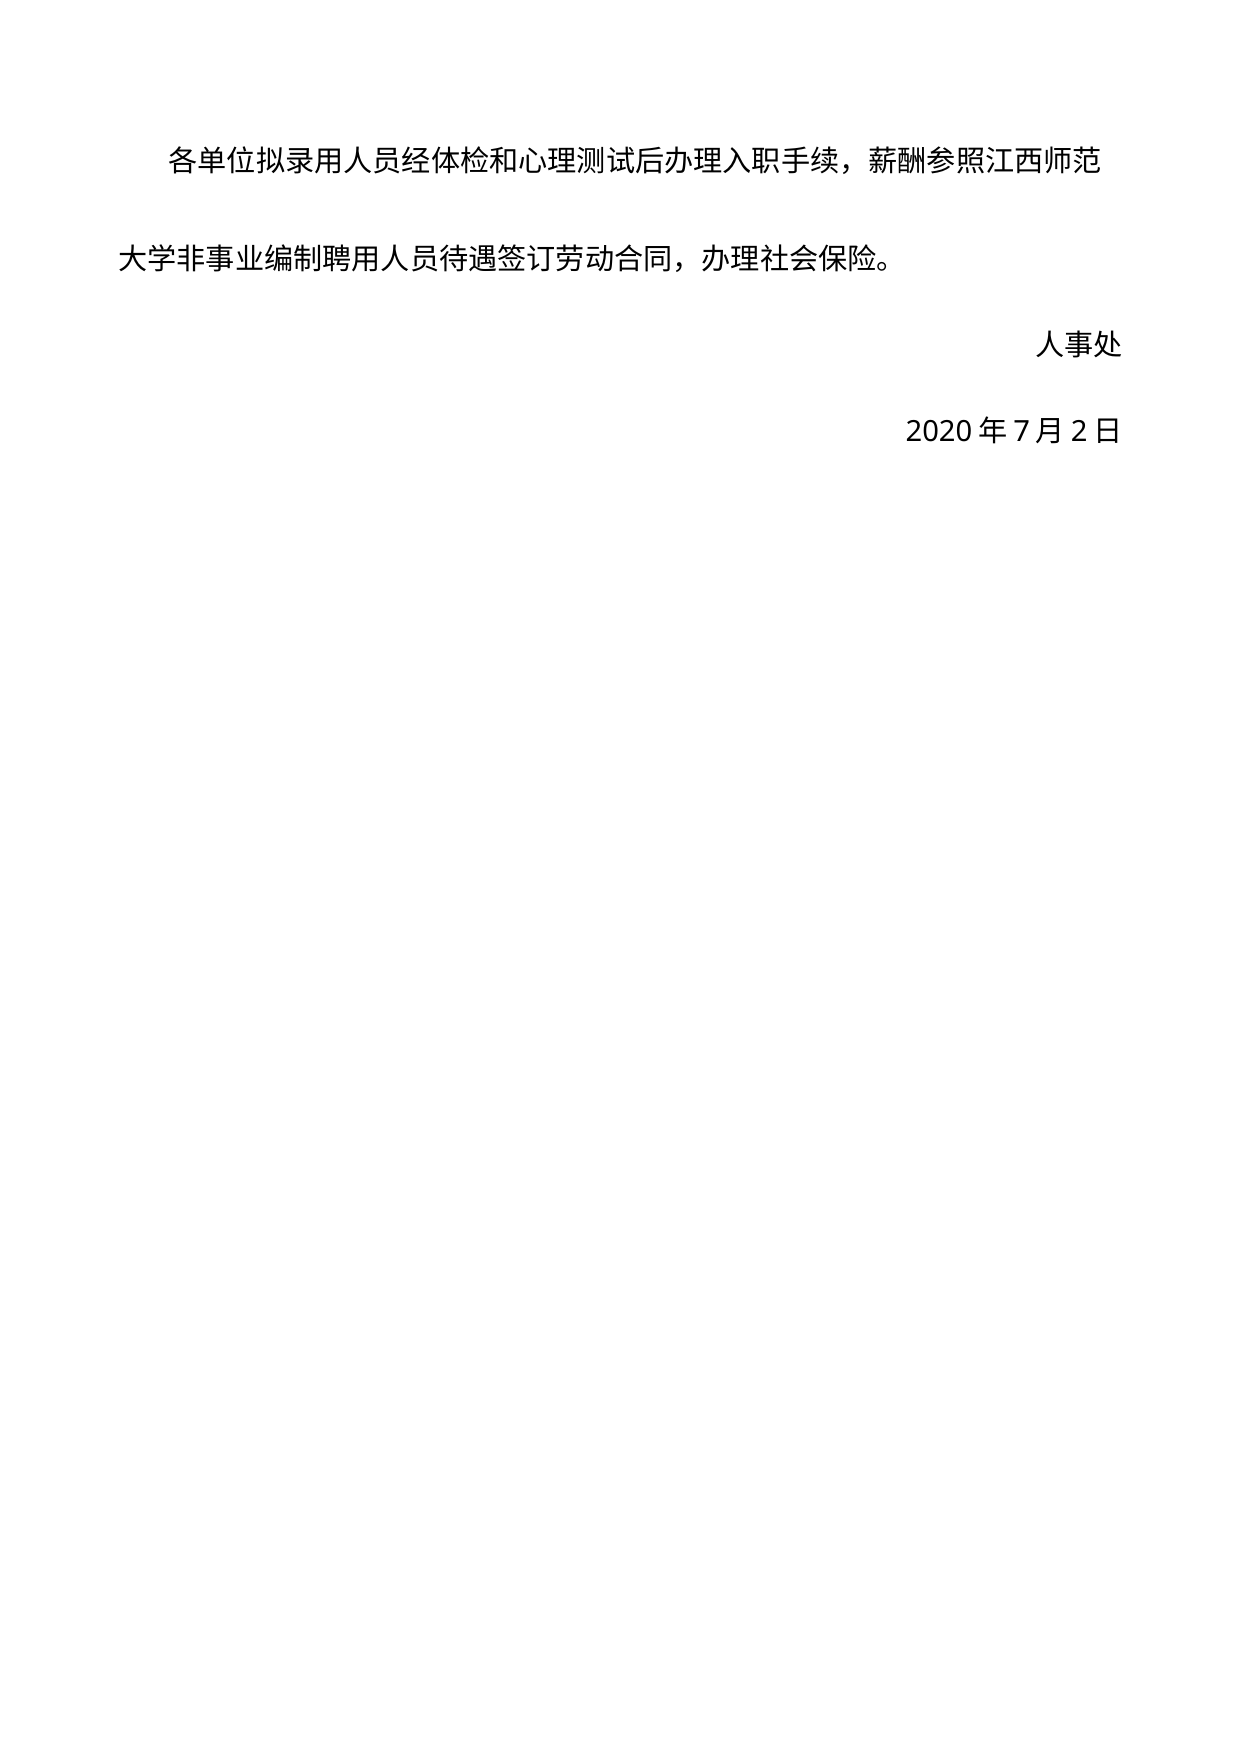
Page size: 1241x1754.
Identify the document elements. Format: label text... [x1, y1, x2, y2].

text 人事处 [118, 310, 1122, 375]
text 各单位拟录用人员经体检和心理测试后办理入职手续，薪酬参照江西师范大学非事业编制聘用人员待遇签订劳动合同，办理社会保险。 [118, 126, 1122, 289]
text 2020年7月2日 [118, 396, 1122, 461]
